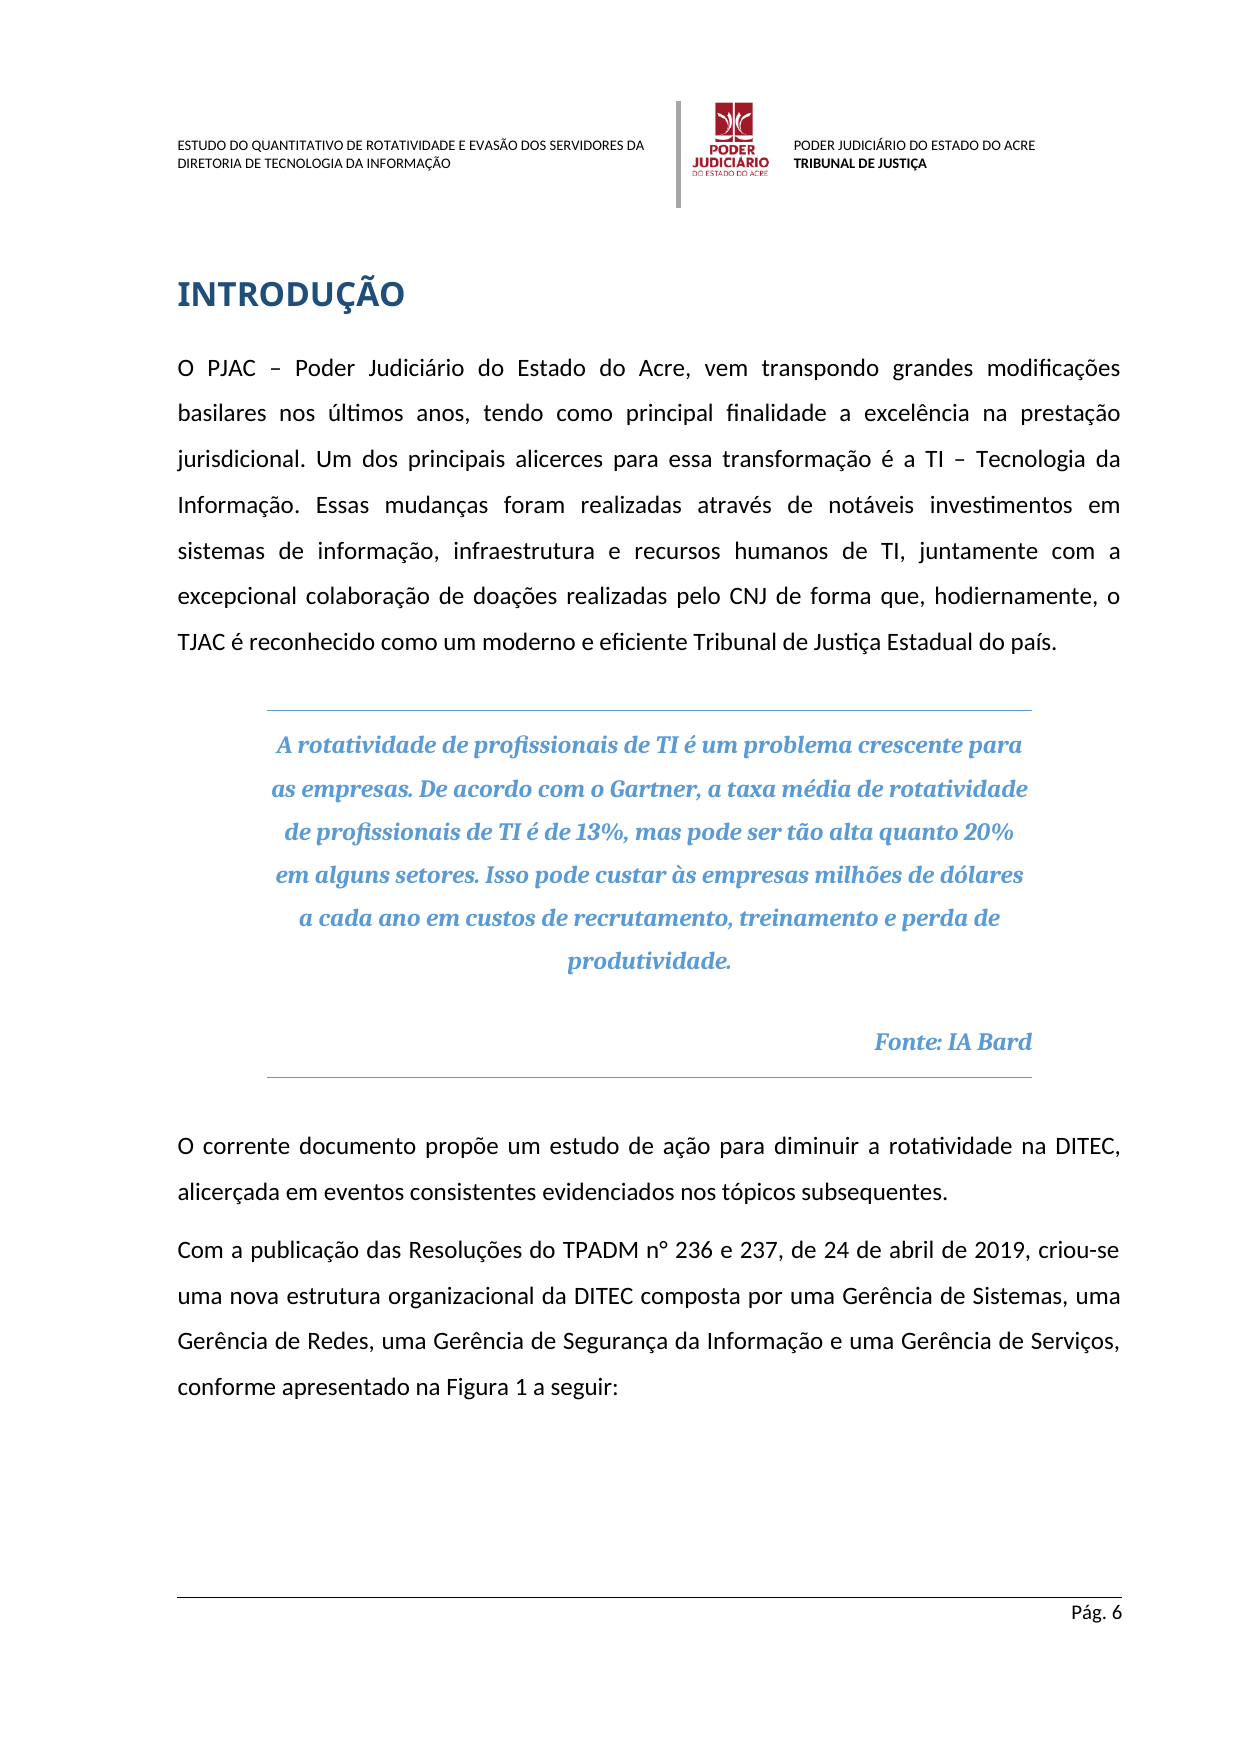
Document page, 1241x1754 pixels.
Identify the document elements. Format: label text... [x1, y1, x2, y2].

text Fonte: IA Bard [267, 1006, 1032, 1077]
subtitle Introdução [177, 271, 1122, 317]
text O PJAC – Poder Judiciário do Estado do Acre, vem transpondo grandes modificações basilares nos últimos anos, tendo como principal finalidade a excelência na prestação jurisdicional. Um dos principais alicerces para essa transformação é a TI – Tecnologia da Informação. Essas mudanças foram realizadas através de notáveis investimentos em sistemas de informação, infraestrutura e recursos humanos de TI, juntamente com a excepcional colaboração de doações realizadas pelo CNJ de forma que, hodiernamente, o TJAC é reconhecido como um moderno e eficiente Tribunal de Justiça Estadual do país. [177, 352, 1122, 657]
text Com a publicação das Resoluções do TPADM n° 236 e 237, de 24 de abril de 2019, criou-se uma nova estrutura organizacional da DITEC composta por uma Gerência de Sistemas, uma Gerência de Redes, uma Gerência de Segurança da Informação e uma Gerência de Serviços, conforme apresentado na Figura 1 a seguir: [177, 1234, 1122, 1402]
text O corrente documento propõe um estudo de ação para diminuir a rotatividade na DITEC, alicerçada em eventos consistentes evidenciados nos tópicos subsequentes. [177, 1130, 1122, 1206]
text A rotatividade de profissionais de TI é um problema crescente para as empresas. De acordo com o Gartner, a taxa média de rotatividade de profissionais de TI é de 13%, mas pode ser tão alta quanto 20% em alguns setores. Isso pode custar às empresas milhões de dólares a cada ano em custos de recrutamento, treinamento e perda de produtividade. [267, 711, 1032, 976]
picture [689, 100, 771, 179]
